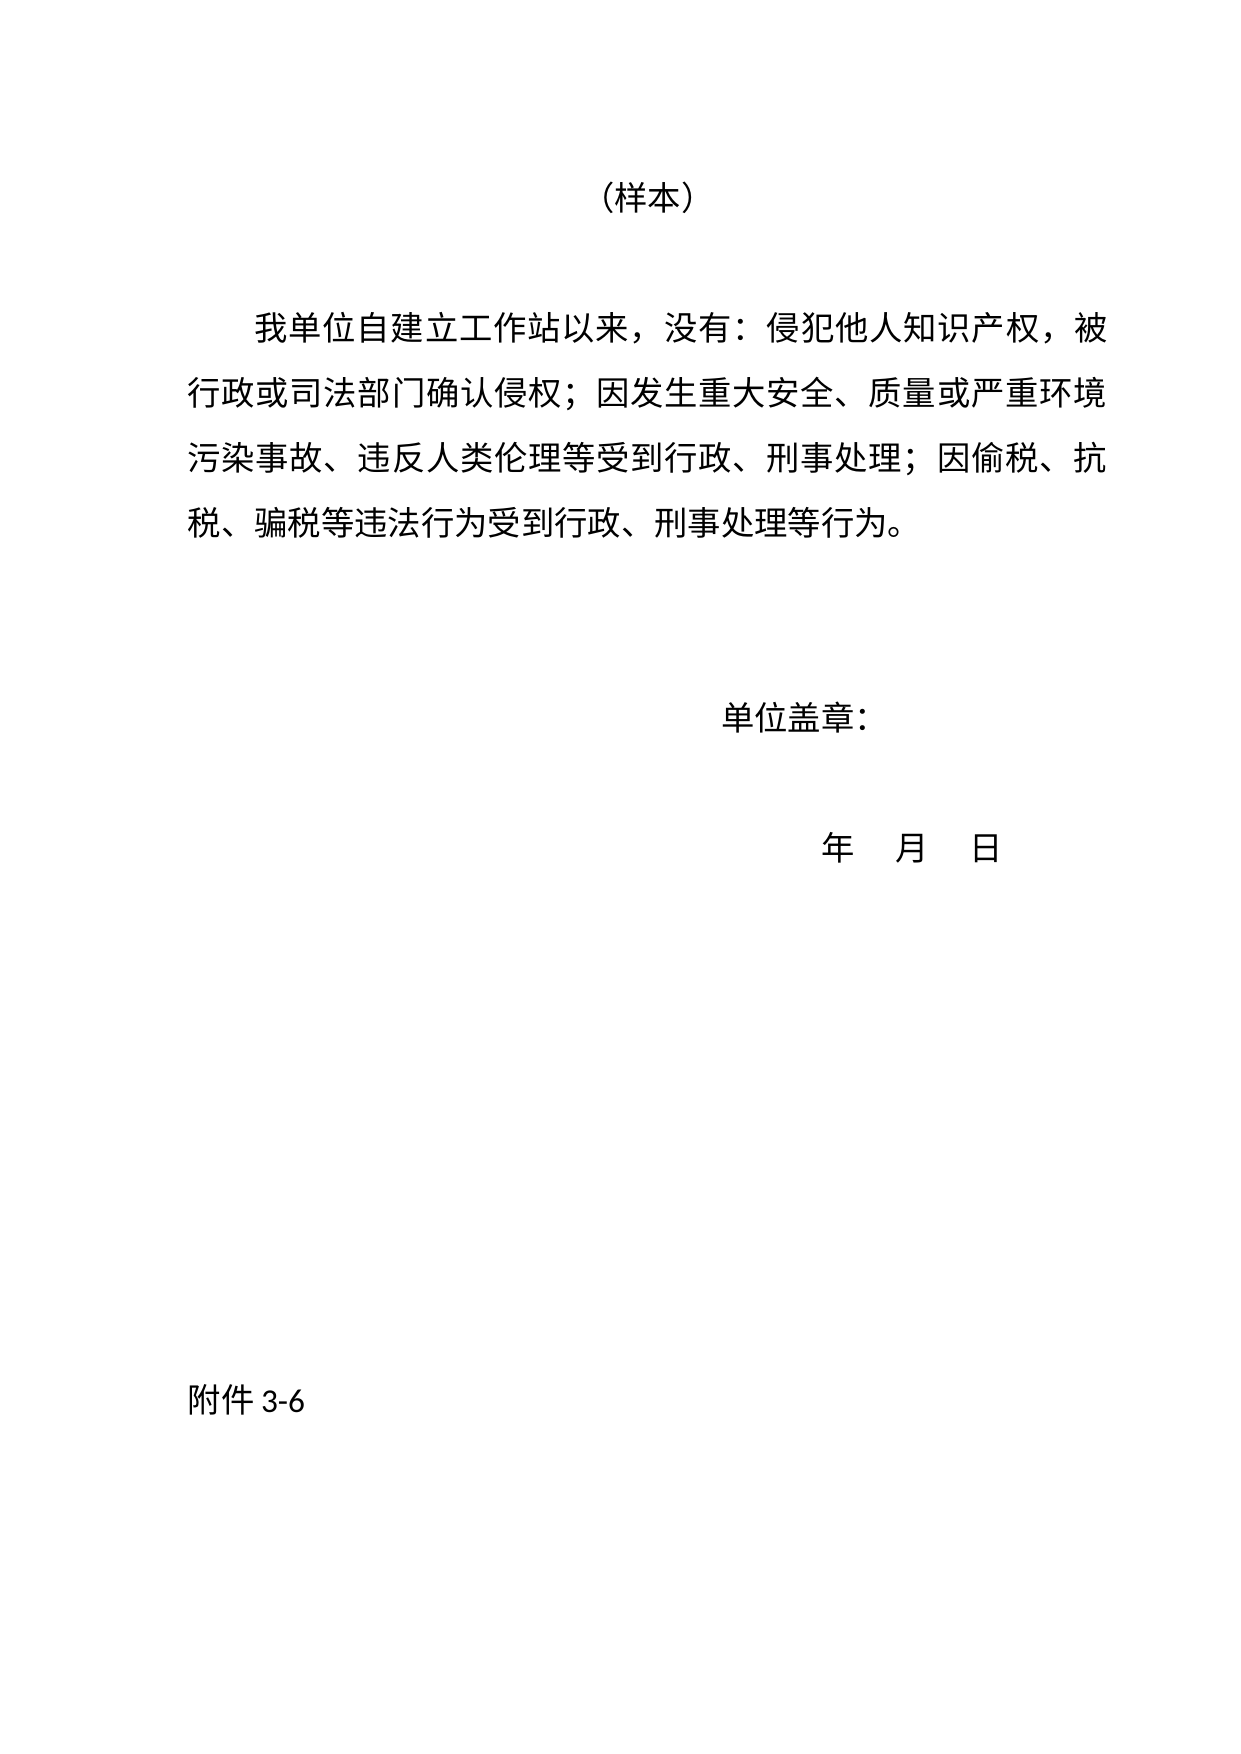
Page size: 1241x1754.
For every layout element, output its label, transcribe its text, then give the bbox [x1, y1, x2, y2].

text 我单位自建立工作站以来，没有：侵犯他人知识产权，被行政或司法部门确认侵权；因发生重大安全、质量或严重环境污染事故、违反人类伦理等受到行政、刑事处理；因偷税、抗税、骗税等违法行为受到行政、刑事处理等行为。 [187, 293, 1107, 553]
text 年 月 日 [187, 813, 1107, 878]
text （样本） [187, 163, 1107, 228]
text 单位盖章： [187, 683, 1107, 748]
text 附件3-6 [187, 1366, 1107, 1431]
